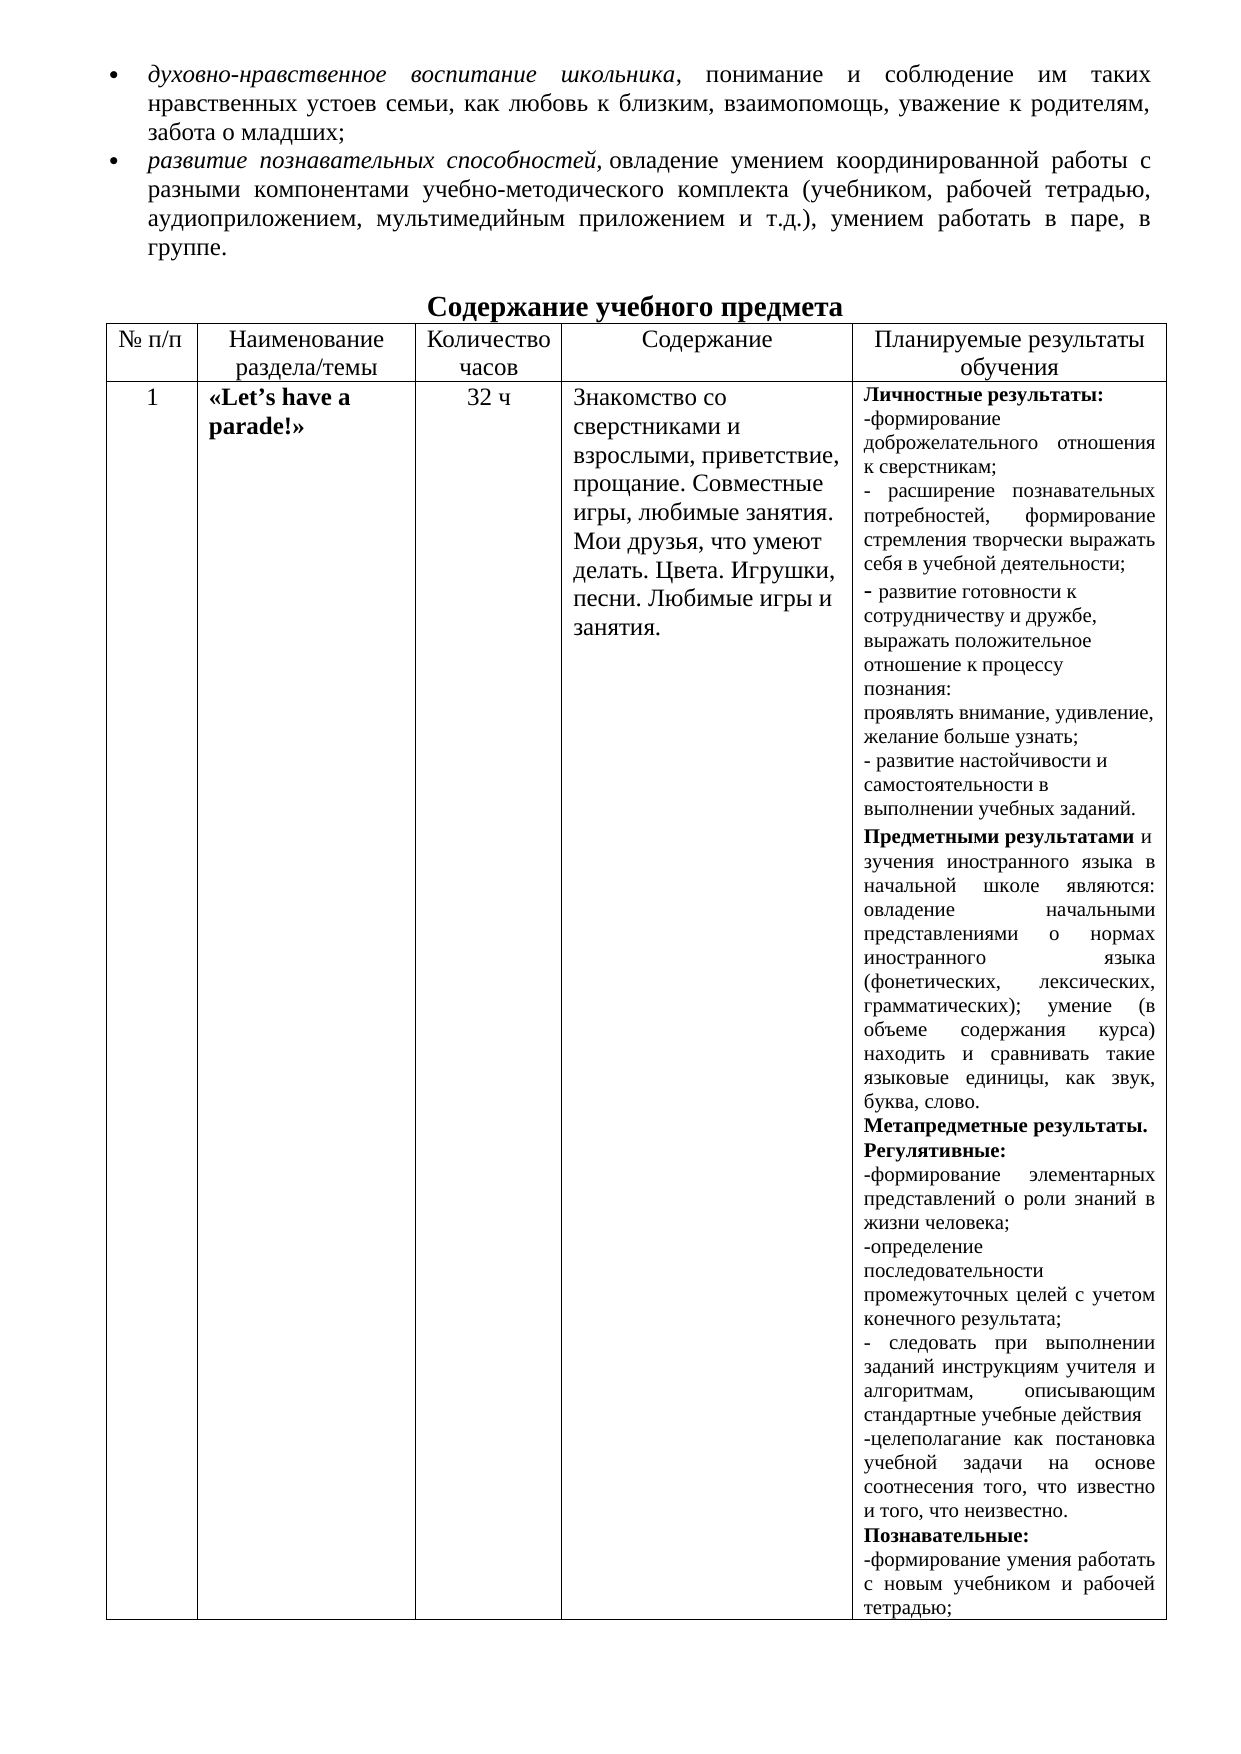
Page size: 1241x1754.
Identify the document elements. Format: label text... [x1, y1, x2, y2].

text Содержание учебного предмета [118, 289, 1152, 323]
table_cell 32 ч [416, 382, 561, 1619]
table_header Содержание [562, 324, 852, 381]
list духовно-нравственное воспитание школьника, понимание и соблюдение им таких нравственных устоев семьи, как любовь к близким, взаимопомощь, уважение к родителям, забота о младших; [110, 59, 1152, 145]
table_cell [198, 382, 415, 1619]
list развитие познавательных способностей, овладение умением координированной работы с разными компонентами учебно-методического комплекта (учебником, рабочей тетрадью, аудиоприложением, мультимедийным приложением и т.д.), умением работать в паре, в группе. [110, 145, 1152, 260]
table_header Количество часов [416, 324, 561, 381]
table_header Планируемые результаты обучения [853, 324, 1166, 381]
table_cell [562, 382, 852, 1619]
table_header Наименование раздела/темы [198, 324, 415, 381]
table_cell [853, 382, 1166, 1619]
table_header № п/п [107, 324, 197, 381]
table_cell 1 [107, 382, 197, 1619]
